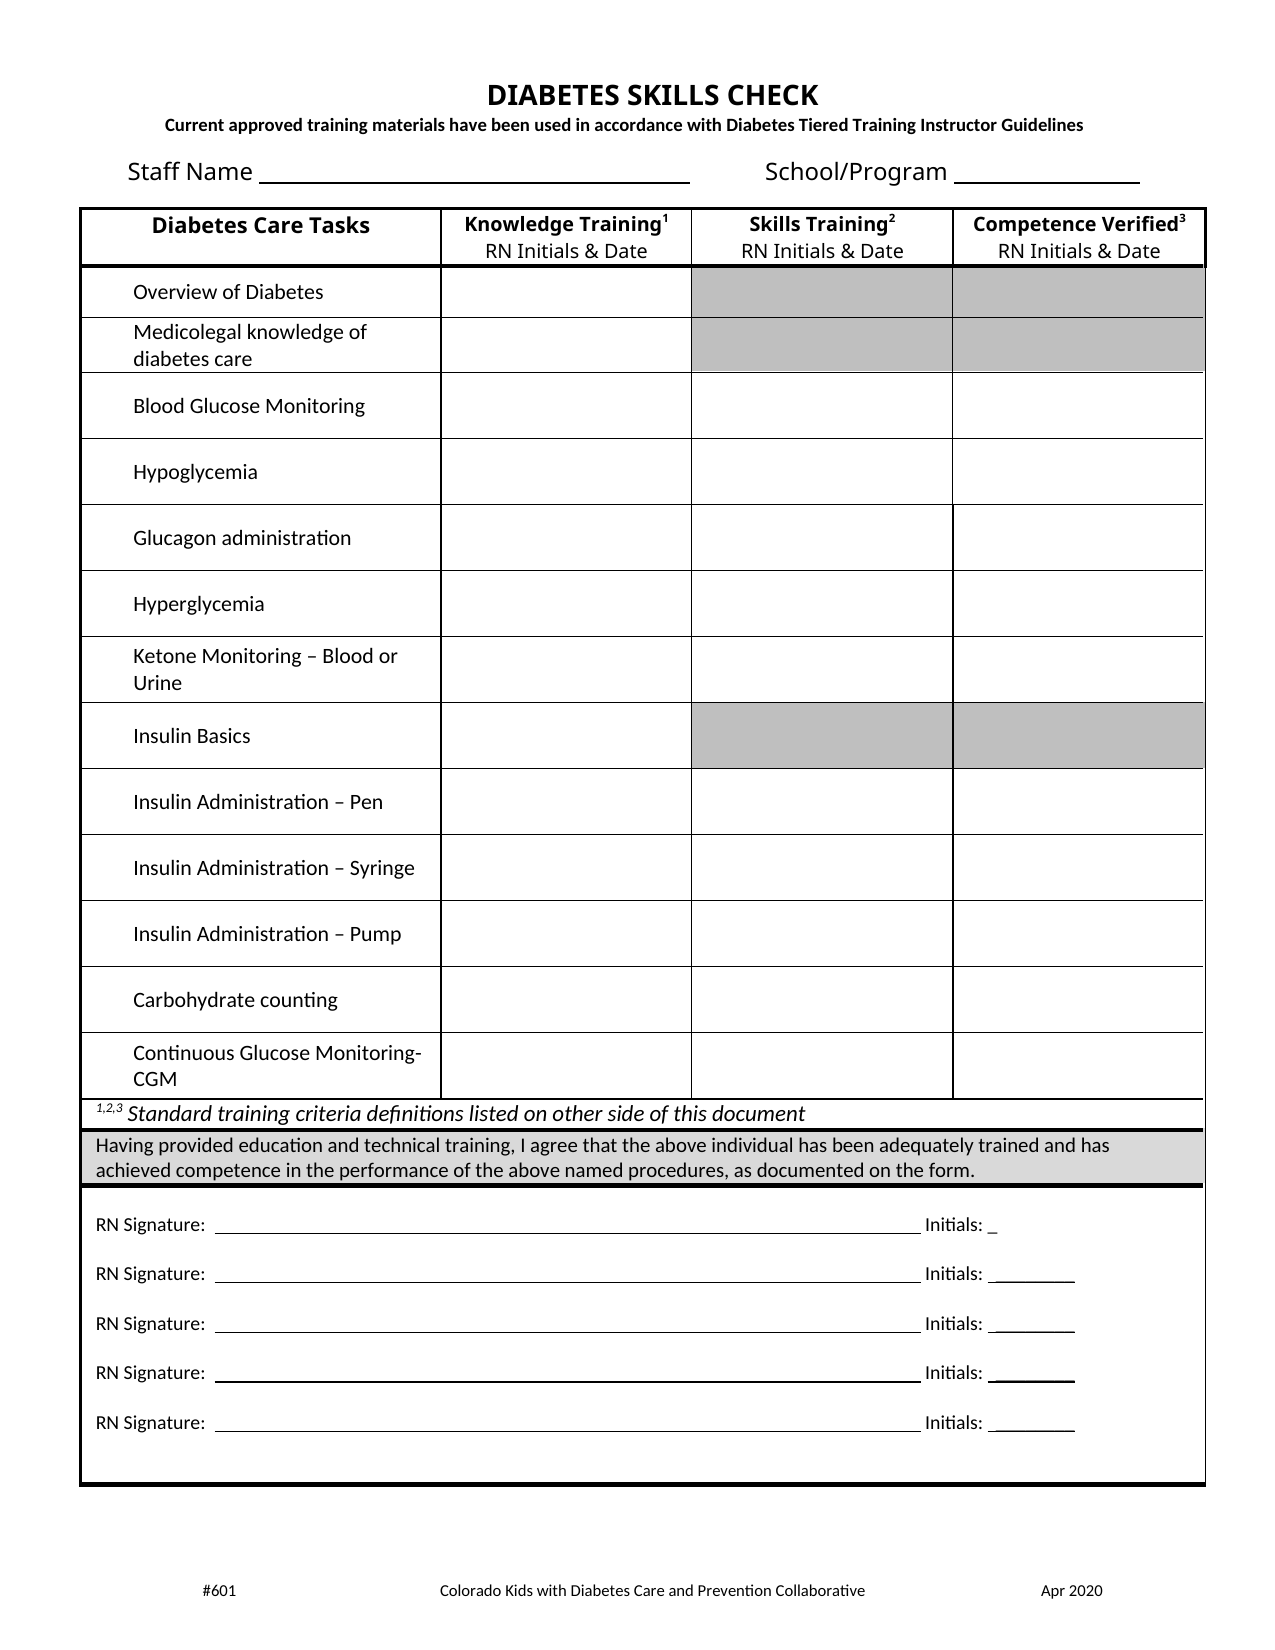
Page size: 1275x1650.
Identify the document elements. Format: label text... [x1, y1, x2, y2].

table_cell [953, 371, 1205, 437]
table_cell 1,2,3 Standard training criteria definitions listed on other side of this document [82, 1098, 1205, 1127]
table_cell [954, 834, 1205, 900]
table_cell [954, 1032, 1205, 1098]
table_cell [954, 900, 1205, 966]
table_cell [954, 702, 1205, 768]
table_cell [442, 1033, 691, 1098]
table_cell Glucagon administration [82, 505, 440, 569]
table_cell Carbohydrate counting [82, 967, 440, 1032]
table_cell [692, 439, 952, 503]
table_cell [954, 636, 1205, 702]
table_cell [692, 703, 952, 768]
table_cell Having provided education and technical training, I agree that the above individual has been adequately trained and has achieved competence in the performance of the above named procedures, as documented on the form. [82, 1128, 1205, 1183]
table_cell [954, 570, 1205, 636]
table_cell Overview of Diabetes [82, 268, 440, 316]
table_cell [692, 769, 952, 834]
table_cell [692, 1033, 952, 1098]
table_cell Medicolegal knowledge of diabetes care [82, 318, 440, 371]
table_cell Continuous Glucose Monitoring-CGM [82, 1033, 440, 1098]
table_cell [954, 504, 1205, 569]
table_header Diabetes Care Tasks [82, 210, 440, 264]
table_cell [692, 571, 952, 636]
table_cell [692, 637, 952, 702]
table_cell [692, 268, 952, 316]
table_cell [442, 268, 691, 316]
table_cell Ketone Monitoring – Blood or Urine [82, 637, 440, 702]
table_cell Hyperglycemia [82, 571, 440, 636]
table_cell [953, 264, 1205, 316]
table_cell [442, 769, 691, 834]
table_cell [442, 967, 691, 1032]
table_cell RN Signature: Initials: _ RN Signature: Initials: ________ RN Signature: Initials: ________ RN Signature: Initials: ________ RN Signature: Initials: ________ [82, 1183, 1205, 1482]
table_cell [692, 901, 952, 966]
table_cell [442, 505, 691, 569]
table_cell [692, 373, 952, 437]
table_header Skills Training2 RN Initials & Date [692, 210, 952, 264]
table_cell [442, 901, 691, 966]
table_cell Insulin Administration – Pen [82, 769, 440, 834]
table_cell [692, 967, 952, 1032]
table_cell [692, 318, 952, 371]
table_header Competence Verified3 RN Initials & Date [954, 210, 1204, 264]
text Staff Name School/Program [127, 154, 1192, 187]
table_cell [442, 373, 691, 437]
table_cell [953, 316, 1205, 371]
table_cell [442, 571, 691, 636]
table_cell Blood Glucose Monitoring [82, 373, 440, 437]
table_cell [442, 835, 691, 900]
table_cell Insulin Basics [82, 703, 440, 768]
table_cell Insulin Administration – Syringe [82, 835, 440, 900]
table_cell [953, 438, 1205, 503]
table_cell [442, 318, 691, 371]
table_cell [954, 768, 1205, 834]
table_cell [692, 835, 952, 900]
table_cell [442, 637, 691, 702]
table_cell [692, 505, 952, 569]
table_cell [442, 703, 691, 768]
table_header Knowledge Training1 RN Initials & Date [442, 210, 691, 264]
table_cell Hypoglycemia [82, 439, 440, 503]
table_cell Insulin Administration – Pump [82, 901, 440, 966]
table_cell [954, 966, 1205, 1032]
table_cell [442, 439, 691, 503]
